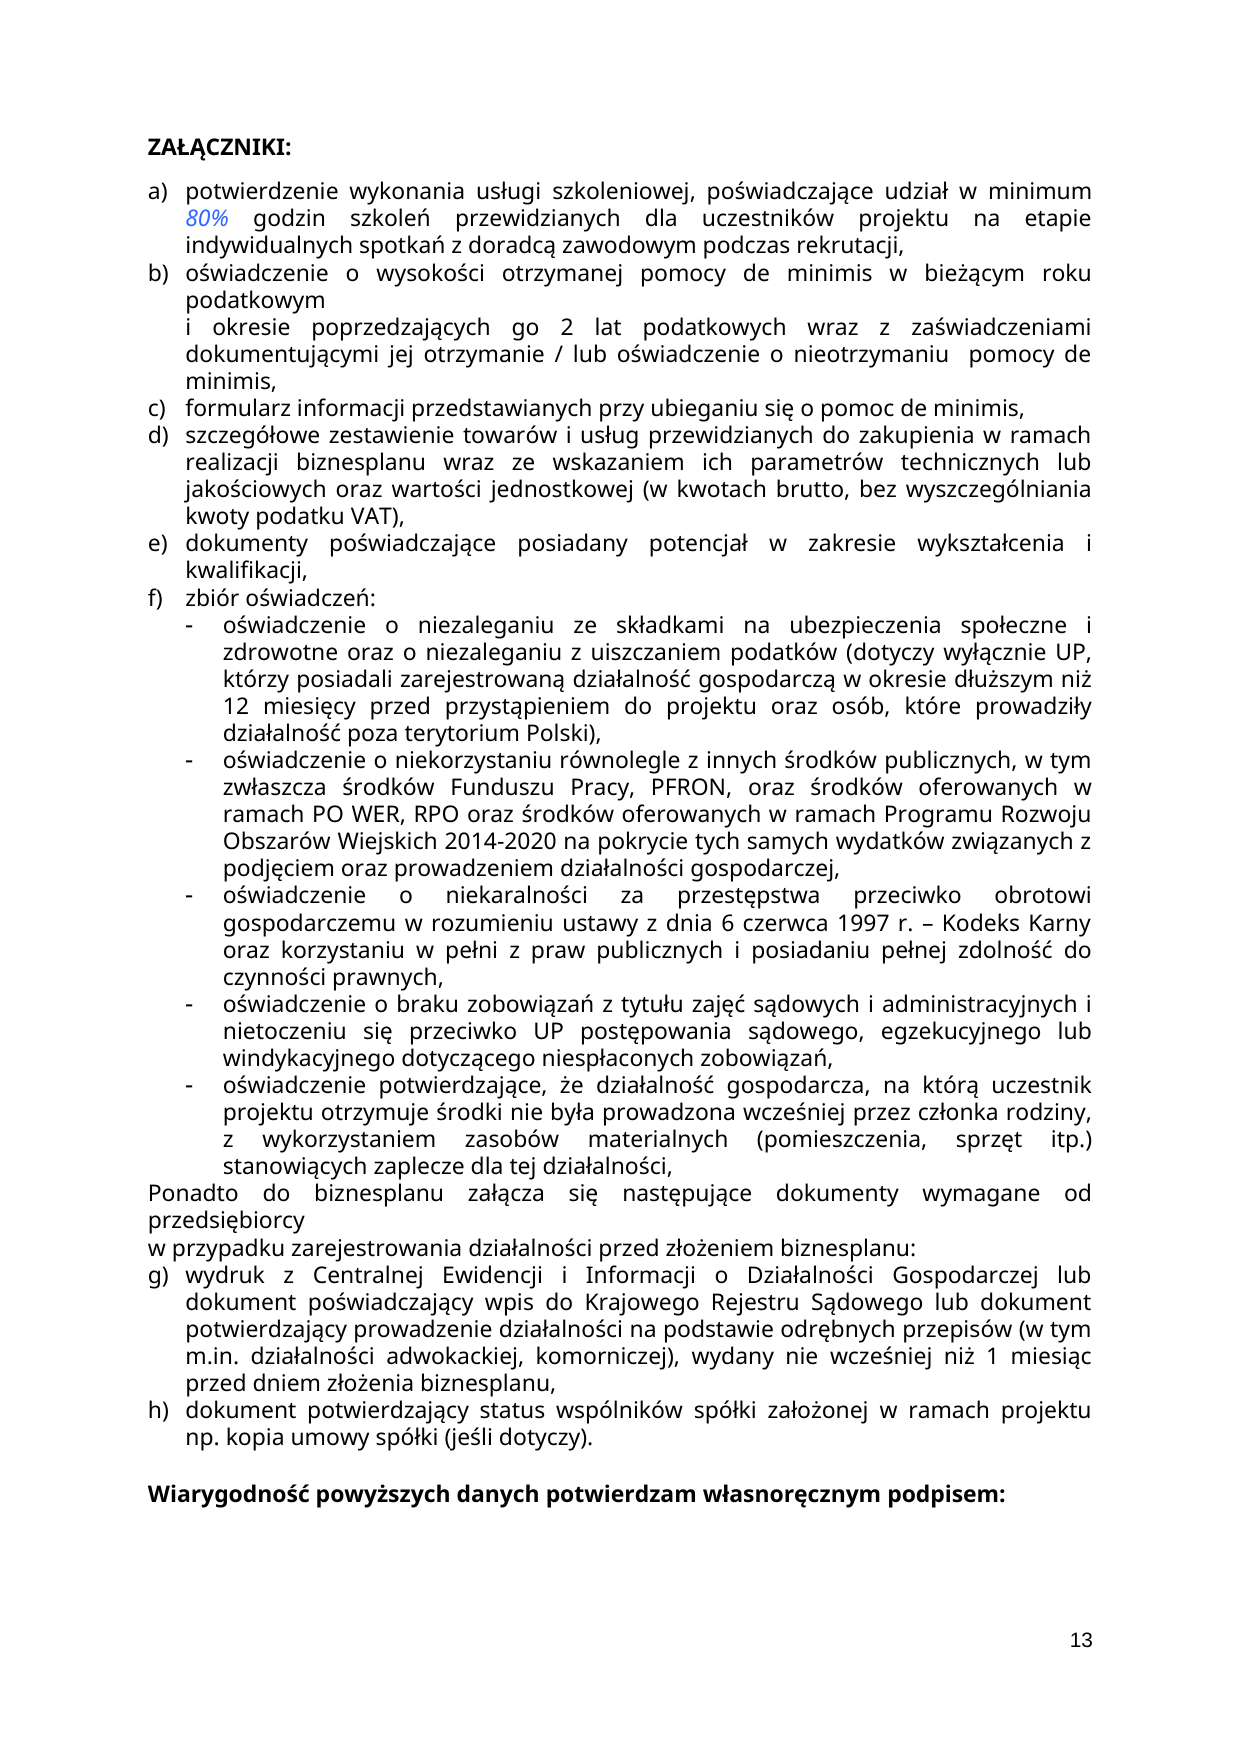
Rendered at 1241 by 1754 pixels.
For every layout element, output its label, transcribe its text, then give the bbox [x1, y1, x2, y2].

list wydruk z Centralnej Ewidencji i Informacji o Działalności Gospodarczej lub dokument poświadczający wpis do Krajowego Rejestru Sądowego lub dokument potwierdzający prowadzenie działalności na podstawie odrębnych przepisów (w tym m.in. działalności adwokackiej, komorniczej), wydany nie wcześniej niż 1 miesiąc przed dniem złożenia biznesplanu, [148, 1261, 1093, 1397]
list oświadczenie o wysokości otrzymanej pomocy de minimis w bieżącym roku podatkowym i okresie poprzedzających go 2 lat podatkowych wraz z zaświadczeniami dokumentującymi jej otrzymanie / lub oświadczenie o nieotrzymaniu pomocy de minimis, [148, 259, 1093, 395]
list oświadczenie o niezaleganiu ze składkami na ubezpieczenia społeczne i zdrowotne oraz o niezaleganiu z uiszczaniem podatków (dotyczy wyłącznie UP, którzy posiadali zarejestrowaną działalność gospodarczą w okresie dłuższym niż 12 miesięcy przed przystąpieniem do projektu oraz osób, które prowadziły działalność poza terytorium Polski), [185, 611, 1093, 747]
list oświadczenie o braku zobowiązań z tytułu zajęć sądowych i administracyjnych i nietoczeniu się przeciwko UP postępowania sądowego, egzekucyjnego lub windykacyjnego dotyczącego niespłaconych zobowiązań, [185, 991, 1093, 1072]
list zbiór oświadczeń: [148, 584, 1093, 611]
list formularz informacji przedstawianych przy ubieganiu się o pomoc de minimis, [148, 395, 1093, 422]
list oświadczenie potwierdzające, że działalność gospodarcza, na którą uczestnik projektu otrzymuje środki nie była prowadzona wcześniej przez członka rodziny, z wykorzystaniem zasobów materialnych (pomieszczenia, sprzęt itp.) stanowiących zaplecze dla tej działalności, [185, 1072, 1093, 1180]
list oświadczenie o niekorzystaniu równolegle z innych środków publicznych, w tym zwłaszcza środków Funduszu Pracy, PFRON, oraz środków oferowanych w ramach PO WER, RPO oraz środków oferowanych w ramach Programu Rozwoju Obszarów Wiejskich 2014-2020 na pokrycie tych samych wydatków związanych z podjęciem oraz prowadzeniem działalności gospodarczej, [185, 747, 1093, 882]
list dokumenty poświadczające posiadany potencjał w zakresie wykształcenia i kwalifikacji, [148, 530, 1093, 584]
list potwierdzenie wykonania usługi szkoleniowej, poświadczające udział w minimum 80% godzin szkoleń przewidzianych dla uczestników projektu na etapie indywidualnych spotkań z doradcą zawodowym podczas rekrutacji, [148, 178, 1093, 259]
list szczegółowe zestawienie towarów i usług przewidzianych do zakupienia w ramach realizacji biznesplanu wraz ze wskazaniem ich parametrów technicznych lub jakościowych oraz wartości jednostkowej (w kwotach brutto, bez wyszczególniania kwoty podatku VAT), [148, 422, 1093, 530]
list dokument potwierdzający status wspólników spółki założonej w ramach projektu np. kopia umowy spółki (jeśli dotyczy). [148, 1397, 1093, 1451]
text ZAŁĄCZNIKI: [148, 131, 1093, 162]
text Wiarygodność powyższych danych potwierdzam własnoręcznym podpisem: [148, 1478, 1093, 1509]
list oświadczenie o niekaralności za przestępstwa przeciwko obrotowi gospodarczemu w rozumieniu ustawy z dnia 6 czerwca 1997 r. – Kodeks Karny oraz korzystaniu w pełni z praw publicznych i posiadaniu pełnej zdolność do czynności prawnych, [185, 882, 1093, 991]
list Ponadto do biznesplanu załącza się następujące dokumenty wymagane od przedsiębiorcy w przypadku zarejestrowania działalności przed złożeniem biznesplanu: [148, 1180, 1093, 1261]
